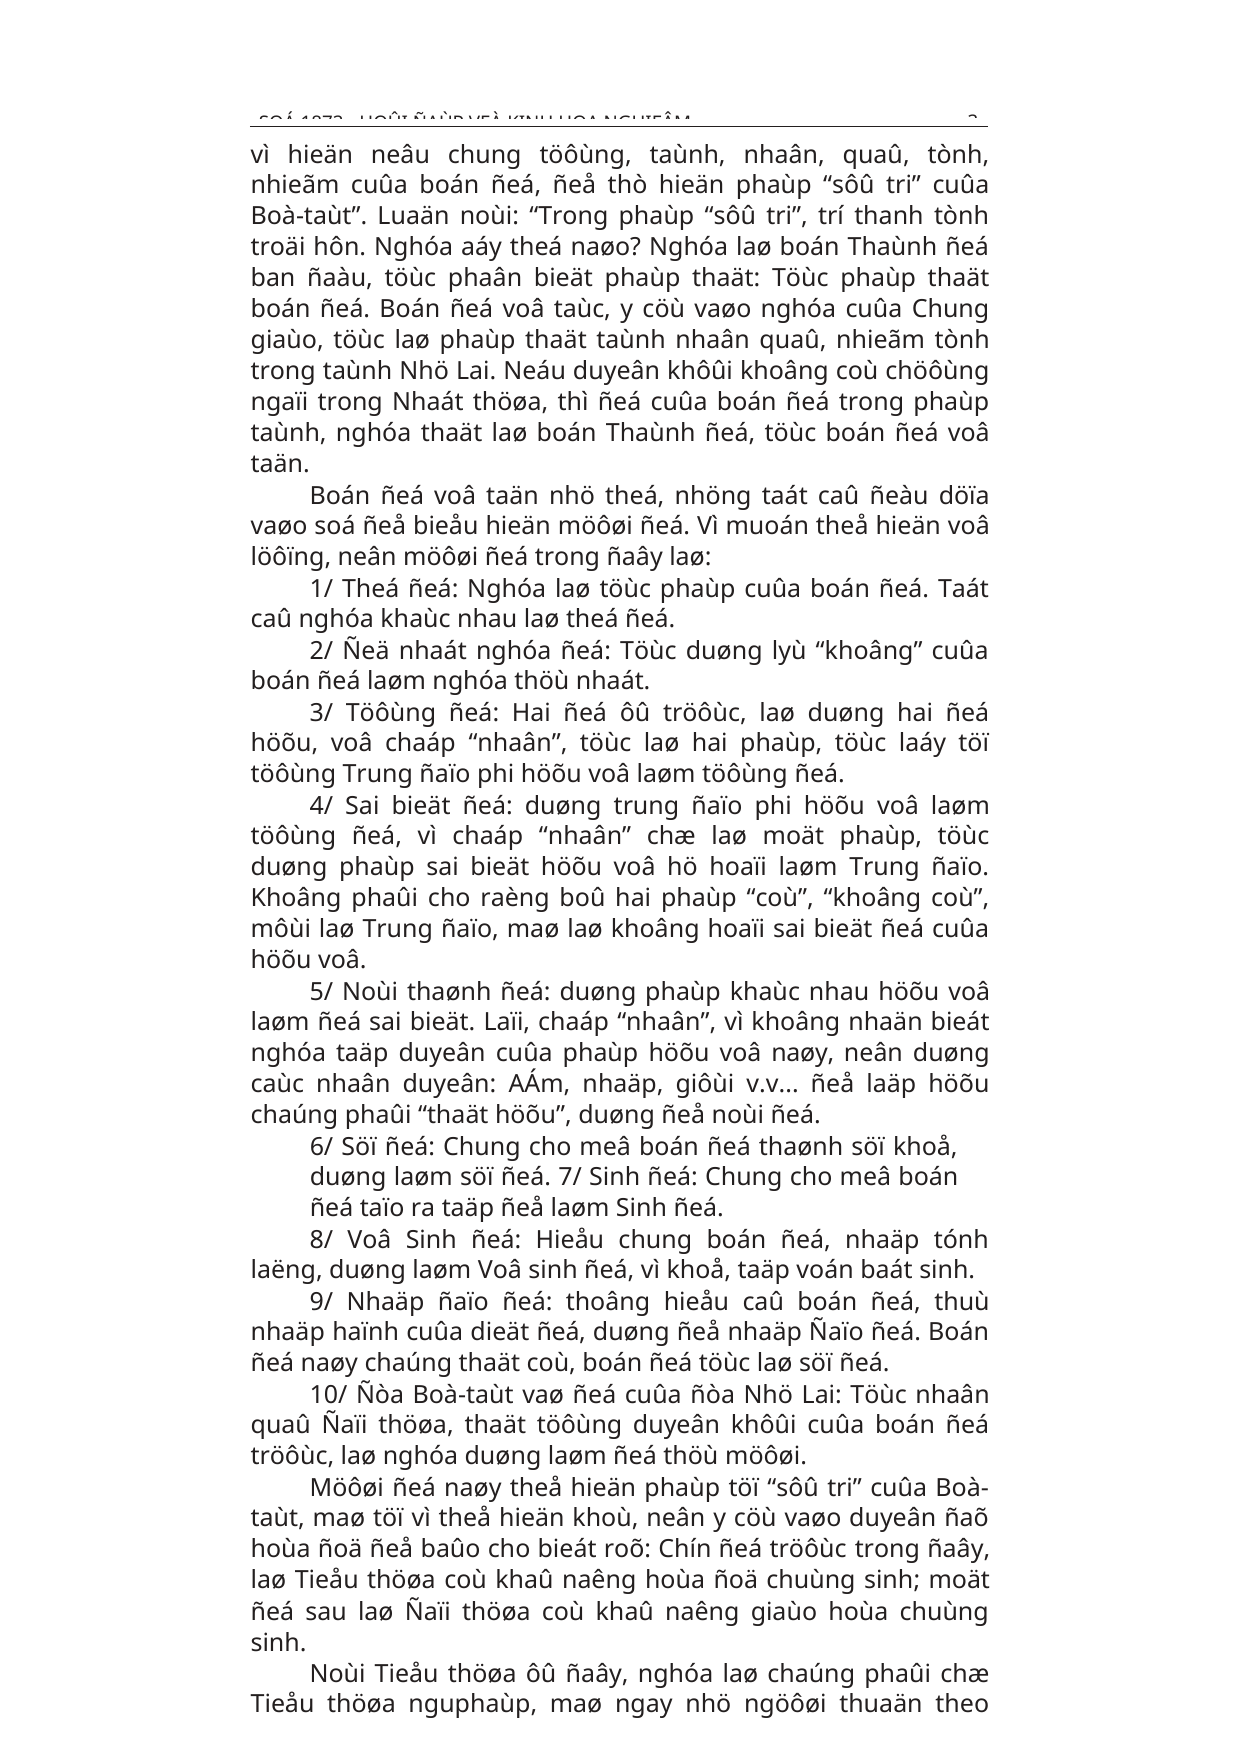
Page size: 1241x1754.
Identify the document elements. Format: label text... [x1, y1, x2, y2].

text 3/ Töôùng ñeá: Hai ñeá ôû tröôùc, laø duøng hai ñeá höõu, voâ chaáp “nhaân”, töùc laø hai phaùp, töùc laáy töï töôùng Trung ñaïo phi höõu voâ laøm töôùng ñeá. [250, 697, 990, 790]
text 5/ Noùi thaønh ñeá: duøng phaùp khaùc nhau höõu voâ laøm ñeá sai bieät. Laïi, chaáp “nhaân”, vì khoâng nhaän bieát nghóa taäp duyeân cuûa phaùp höõu voâ naøy, neân duøng caùc nhaân duyeân: AÁm, nhaäp, giôùi v.v... ñeå laäp höõu chaúng phaûi “thaät höõu”, duøng ñeå noùi ñeá. [250, 976, 990, 1131]
text vì hieän neâu chung töôùng, taùnh, nhaân, quaû, tònh, nhieãm cuûa boán ñeá, ñeå thò hieän phaùp “sôû tri” cuûa Boà-taùt”. Luaän noùi: “Trong phaùp “sôû tri”, trí thanh tònh troäi hôn. Nghóa aáy theá naøo? Nghóa laø boán Thaùnh ñeá ban ñaàu, töùc phaân bieät phaùp thaät: Töùc phaùp thaät boán ñeá. Boán ñeá voâ taùc, y cöù vaøo nghóa cuûa Chung giaùo, töùc laø phaùp thaät taùnh nhaân quaû, nhieãm tònh trong taùnh Nhö Lai. Neáu duyeân khôûi khoâng coù chöôùng ngaïi trong Nhaát thöøa, thì ñeá cuûa boán ñeá trong phaùp taùnh, nghóa thaät laø boán Thaùnh ñeá, töùc boán ñeá voâ taän. [250, 138, 990, 480]
text Möôøi ñeá naøy theå hieän phaùp töï “sôû tri” cuûa Boà-taùt, maø töï vì theå hieän khoù, neân y cöù vaøo duyeân ñaõ hoùa ñoä ñeå baûo cho bieát roõ: Chín ñeá tröôùc trong ñaây, laø Tieåu thöøa coù khaû naêng hoùa ñoä chuùng sinh; moät ñeá sau laø Ñaïi thöøa coù khaû naêng giaùo hoùa chuùng sinh. [250, 1472, 990, 1658]
text 6/ Söï ñeá: Chung cho meâ boán ñeá thaønh söï khoå, duøng laøm söï ñeá. 7/ Sinh ñeá: Chung cho meâ boán ñeá taïo ra taäp ñeå laøm Sinh ñeá. [309, 1131, 959, 1224]
text 8/ Voâ Sinh ñeá: Hieåu chung boán ñeá, nhaäp tónh laëng, duøng laøm Voâ sinh ñeá, vì khoå, taäp voán baát sinh. [250, 1224, 990, 1286]
text 9/ Nhaäp ñaïo ñeá: thoâng hieåu caû boán ñeá, thuù nhaäp haïnh cuûa dieät ñeá, duøng ñeå nhaäp Ñaïo ñeá. Boán ñeá naøy chaúng thaät coù, boán ñeá töùc laø söï ñeá. [250, 1286, 989, 1379]
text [250, 1658, 990, 1720]
text Boán ñeá voâ taän nhö theá, nhöng taát caû ñeàu döïa vaøo soá ñeå bieåu hieän möôøi ñeá. Vì muoán theå hieän voâ löôïng, neân möôøi ñeá trong ñaây laø: [250, 480, 990, 573]
text 1/ Theá ñeá: Nghóa laø töùc phaùp cuûa boán ñeá. Taát caû nghóa khaùc nhau laø theá ñeá. [250, 573, 990, 635]
text 4/ Sai bieät ñeá: duøng trung ñaïo phi höõu voâ laøm töôùng ñeá, vì chaáp “nhaân” chæ laø moät phaùp, töùc duøng phaùp sai bieät höõu voâ hö hoaïi laøm Trung ñaïo. Khoâng phaûi cho raèng boû hai phaùp “coù”, “khoâng coù”, môùi laø Trung ñaïo, maø laø khoâng hoaïi sai bieät ñeá cuûa höõu voâ. [250, 790, 990, 976]
text 2/ Ñeä nhaát nghóa ñeá: Töùc duøng lyù “khoâng” cuûa boán ñeá laøm nghóa thöù nhaát. [250, 635, 990, 697]
text 10/ Ñòa Boà-taùt vaø ñeá cuûa ñòa Nhö Lai: Töùc nhaân quaû Ñaïi thöøa, thaät töôùng duyeân khôûi cuûa boán ñeá tröôùc, laø nghóa duøng laøm ñeá thöù möôøi. [250, 1379, 990, 1472]
